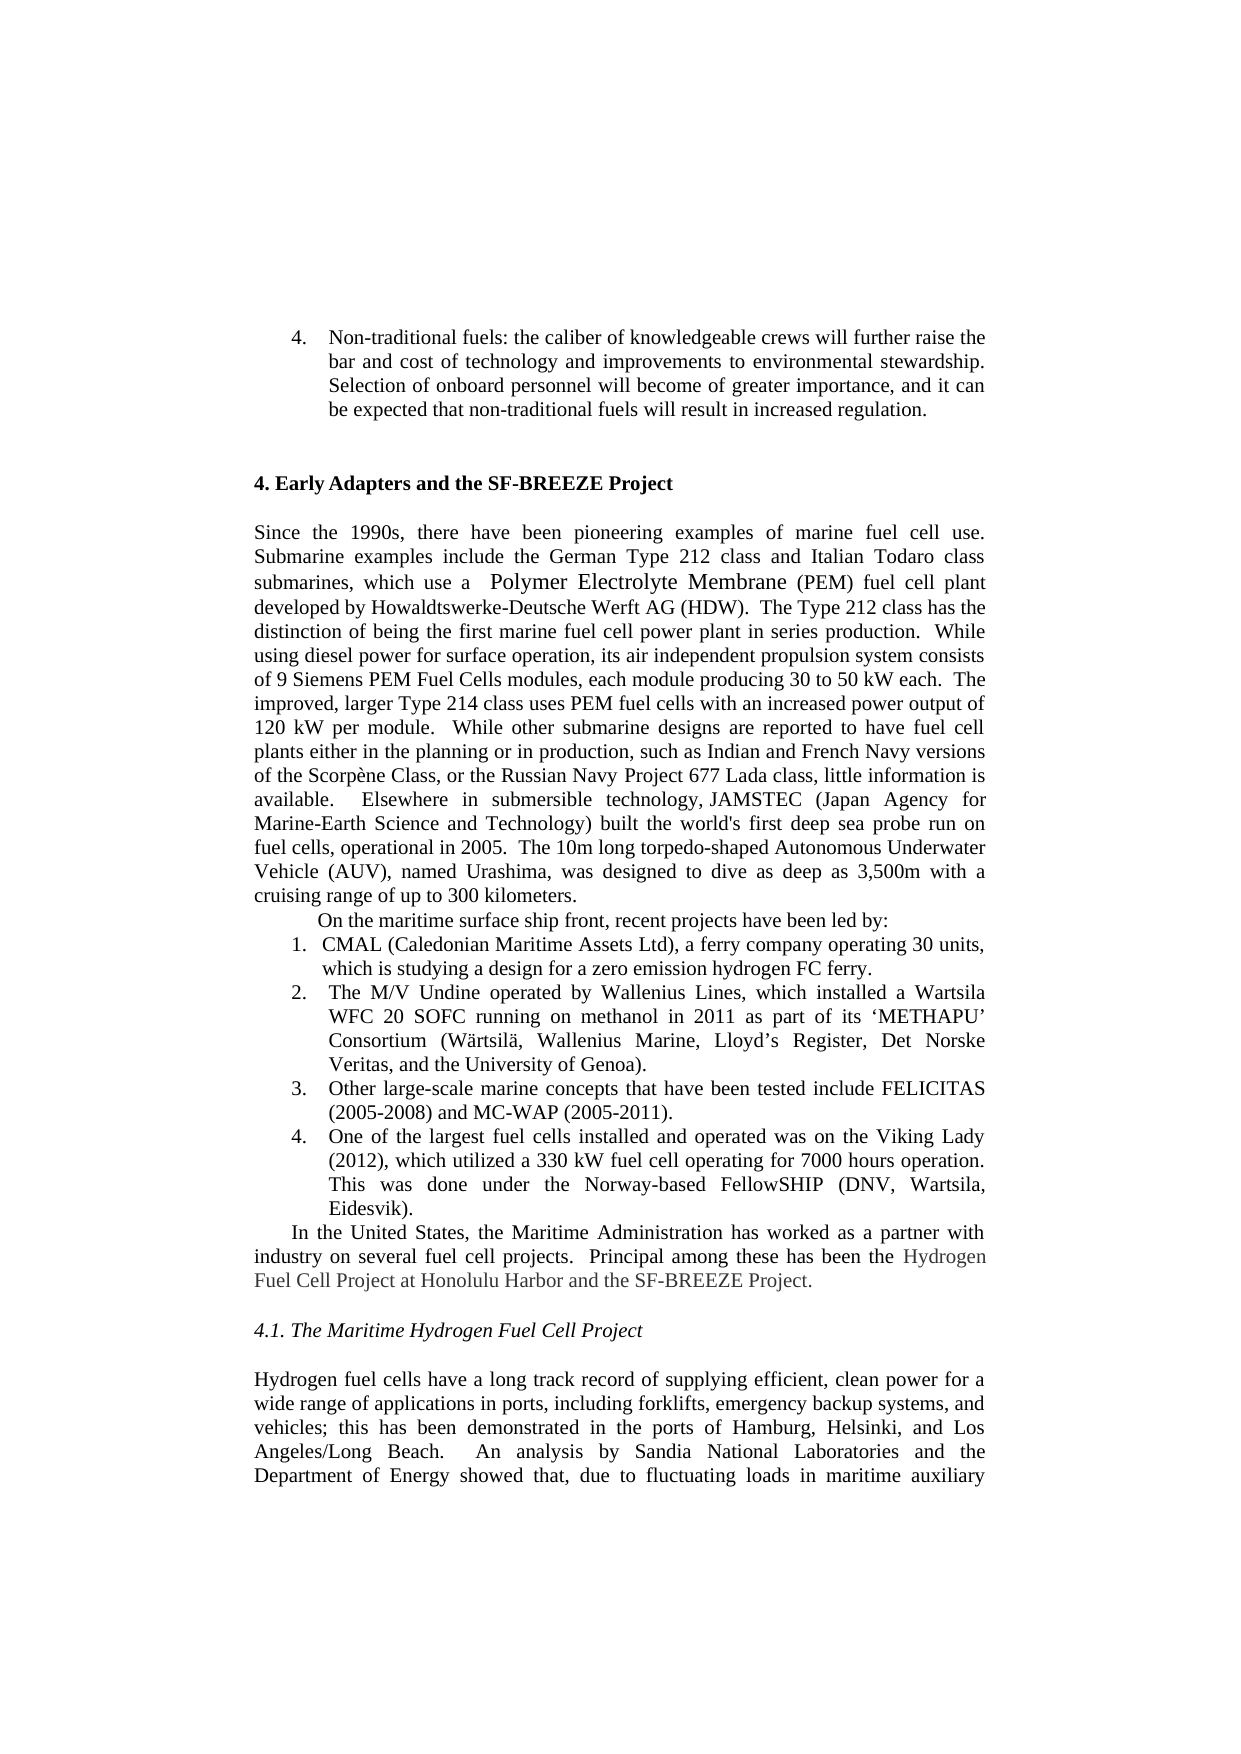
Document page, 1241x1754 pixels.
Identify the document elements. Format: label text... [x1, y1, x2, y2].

list One of the largest fuel cells installed and operated was on the Viking Lady (2012), which utilized a 330 kW fuel cell operating for 7000 hours operation. This was done under the Norway-based FellowSHIP (DNV, Wartsila, Eidesvik). [291, 1124, 986, 1220]
text On the maritime surface ship front, recent projects have been led by: [254, 907, 986, 932]
list Non-traditional fuels: the caliber of knowledgeable crews will further raise the bar and cost of technology and improvements to environmental stewardship. Selection of onboard personnel will become of greater importance, and it can be expected that non-traditional fuels will result in increased regulation. [291, 325, 986, 421]
list CMAL (Caledonian Maritime Assets Ltd), a ferry company operating 30 units, which is studying a design for a zero emission hydrogen FC ferry. [291, 932, 986, 980]
text Since the 1990s, there have been pioneering examples of marine fuel cell use. Submarine examples include the German Type 212 class and Italian Todaro class submarines, which use a Polymer Electrolyte Membrane (PEM) fuel cell plant developed by Howaldtswerke-Deutsche Werft AG (HDW). The Type 212 class has the distinction of being the first marine fuel cell power plant in series production. While using diesel power for surface operation, its air independent propulsion system consists of 9 Siemens PEM Fuel Cells modules, each module producing 30 to 50 kW each. The improved, larger Type 214 class uses PEM fuel cells with an increased power output of 120 kW per module. While other submarine designs are reported to have fuel cell plants either in the planning or in production, such as Indian and French Navy versions of the Scorpène Class, or the Russian Navy Project 677 Lada class, little information is available. Elsewhere in submersible technology, JAMSTEC (Japan Agency for Marine-Earth Science and Technology) built the world's first deep sea probe run on fuel cells, operational in 2005. The 10m long torpedo-shaped Autonomous Underwater Vehicle (AUV), named Urashima, was designed to dive as deep as 3,500m with a cruising range of up to 300 kilometers. [254, 520, 986, 907]
subtitle Early Adapters and the SF-BREEZE Project [254, 471, 986, 495]
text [254, 1367, 986, 1487]
text In the United States, the Maritime Administration has worked as a partner with industry on several fuel cell projects. Principal among these has been the Hydrogen Fuel Cell Project at Honolulu Harbor and the SF-BREEZE Project. [254, 1220, 986, 1292]
list The M/V Undine operated by Wallenius Lines, which installed a Wartsila WFC 20 SOFC running on methanol in 2011 as part of its ‘METHAPU’ Consortium (Wärtsilä, Wallenius Marine, Lloyd’s Register, Det Norske Veritas, and the University of Genoa). [291, 980, 986, 1076]
list Other large-scale marine concepts that have been tested include FELICITAS (2005-2008) and MC-WAP (2005-2011). [291, 1076, 986, 1124]
subtitle The Maritime Hydrogen Fuel Cell Project [254, 1317, 986, 1342]
